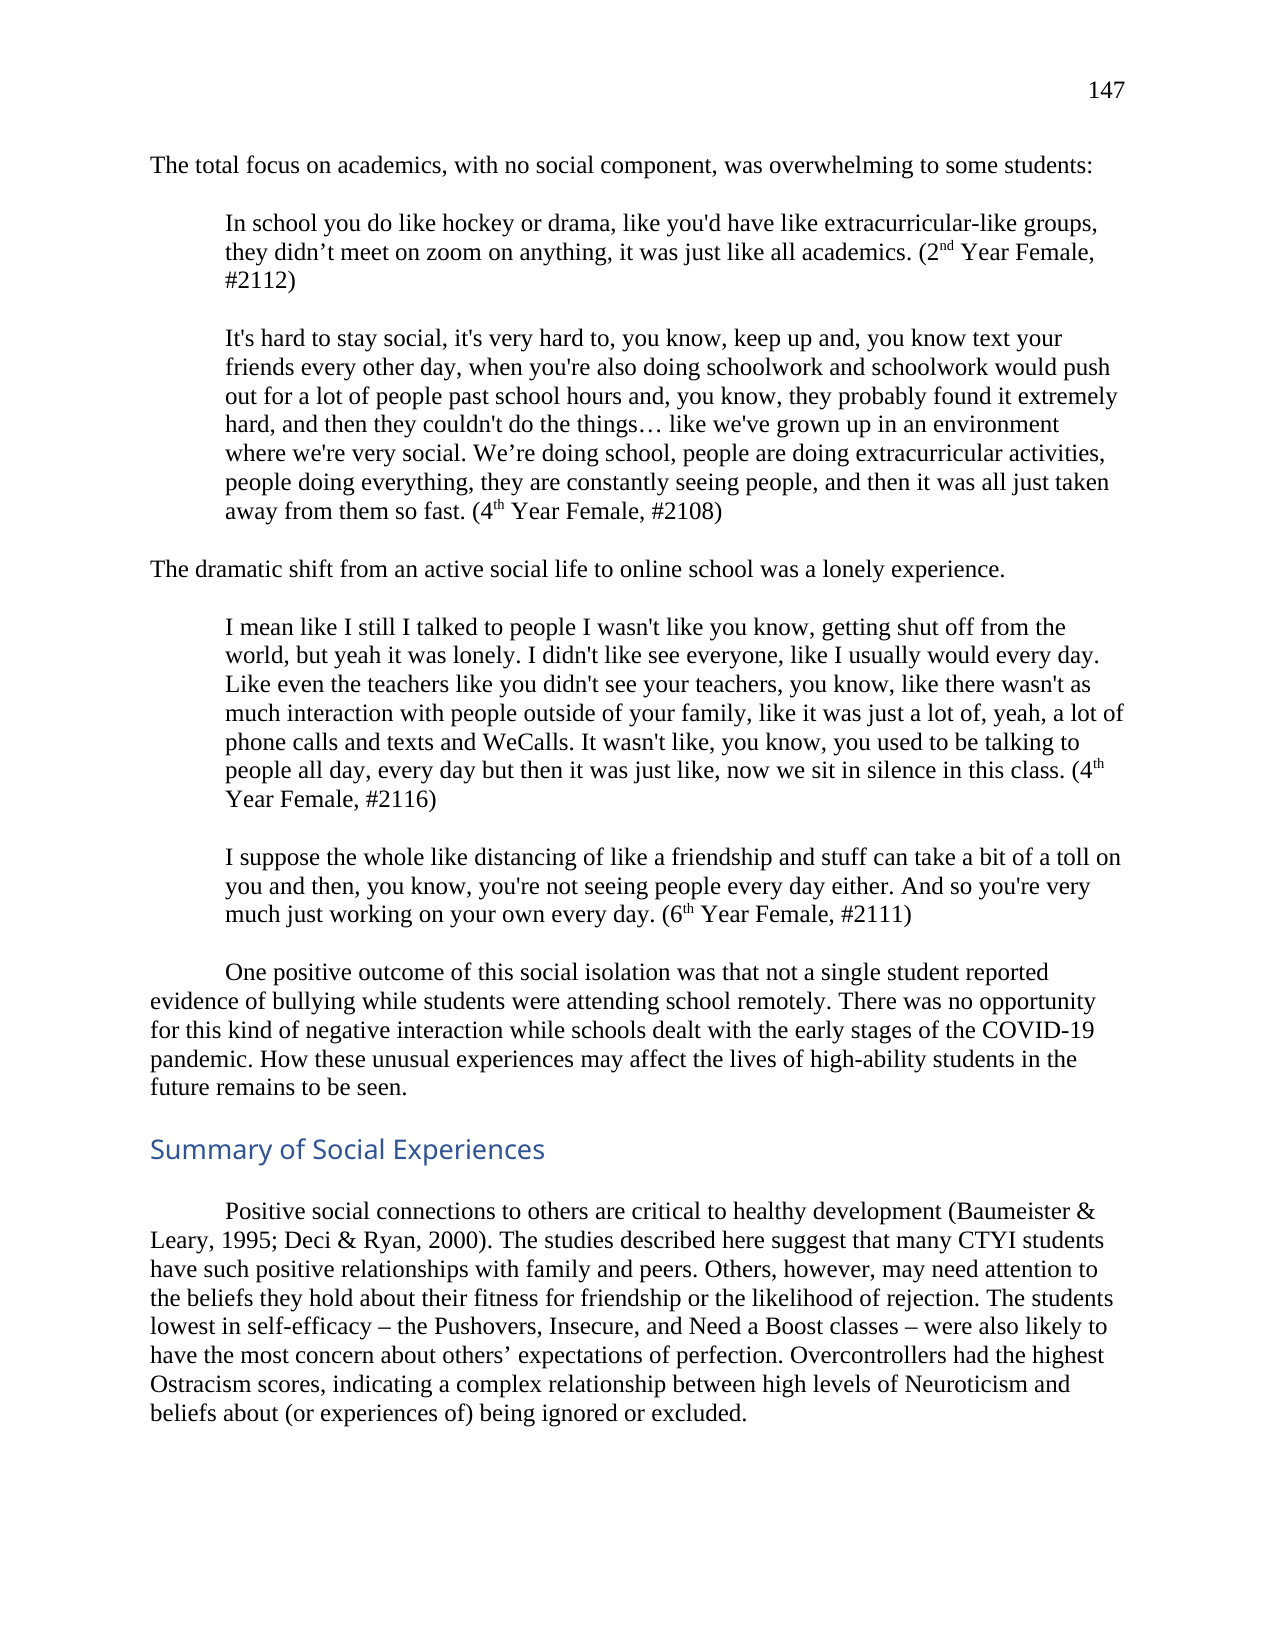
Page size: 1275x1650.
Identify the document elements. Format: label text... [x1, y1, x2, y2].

text Positive social connections to others are critical to healthy development (Baumeister & Leary, 1995; Deci & Ryan, 2000). The studies described here suggest that many CTYI students have such positive relationships with family and peers. Others, however, may need attention to the beliefs they hold about their fitness for friendship or the likelihood of rejection. The students lowest in self-efficacy – the Pushovers, Insecure, and Need a Boost classes – were also likely to have the most concern about others’ expectations of perfection. Overcontrollers had the highest Ostracism scores, indicating a complex relationship between high levels of Neuroticism and beliefs about (or experiences of) being ignored or excluded. [150, 1196, 1125, 1426]
text One positive outcome of this social isolation was that not a single student reported evidence of bullying while students were attending school remotely. There was no opportunity for this kind of negative interaction while schools dealt with the early stages of the COVID-19 pandemic. How these unusual experiences may affect the lives of high-ability students in the future remains to be seen. [150, 957, 1125, 1101]
text The total focus on academics, with no social component, was overwhelming to some students: [150, 150, 1125, 179]
text I suppose the whole like distancing of like a friendship and stuff can take a bit of a toll on you and then, you know, you're not seeing people every day either. And so you're very much just working on your own every day. (6th Year Female, #2111) [225, 842, 1125, 928]
subtitle Summary of Social Experiences [150, 1130, 1125, 1167]
text The dramatic shift from an active social life to online school was a lonely experience. [150, 554, 1125, 582]
text In school you do like hockey or drama, like you'd have like extracurricular-like groups, they didn’t meet on zoom on anything, it was just like all academics. (2nd Year Female, #2112) [225, 208, 1125, 294]
text I mean like I still I talked to people I wasn't like you know, getting shut off from the world, but yeah it was lonely. I didn't like see everyone, like I usually would every day. Like even the teachers like you didn't see your teachers, you know, like there wasn't as much interaction with people outside of your family, like it was just a lot of, yeah, a lot of phone calls and texts and WeCalls. It wasn't like, you know, you used to be talking to people all day, every day but then it was just like, now we sit in silence in this class. (4th Year Female, #2116) [225, 612, 1125, 813]
text It's hard to stay social, it's very hard to, you know, keep up and, you know text your friends every other day, when you're also doing schoolwork and schoolwork would push out for a lot of people past school hours and, you know, they probably found it extremely hard, and then they couldn't do the things… like we've grown up in an environment where we're very social. We’re doing school, people are doing extracurricular activities, people doing everything, they are constantly seeing people, and then it was all just taken away from them so fast. (4th Year Female, #2108) [225, 323, 1125, 524]
